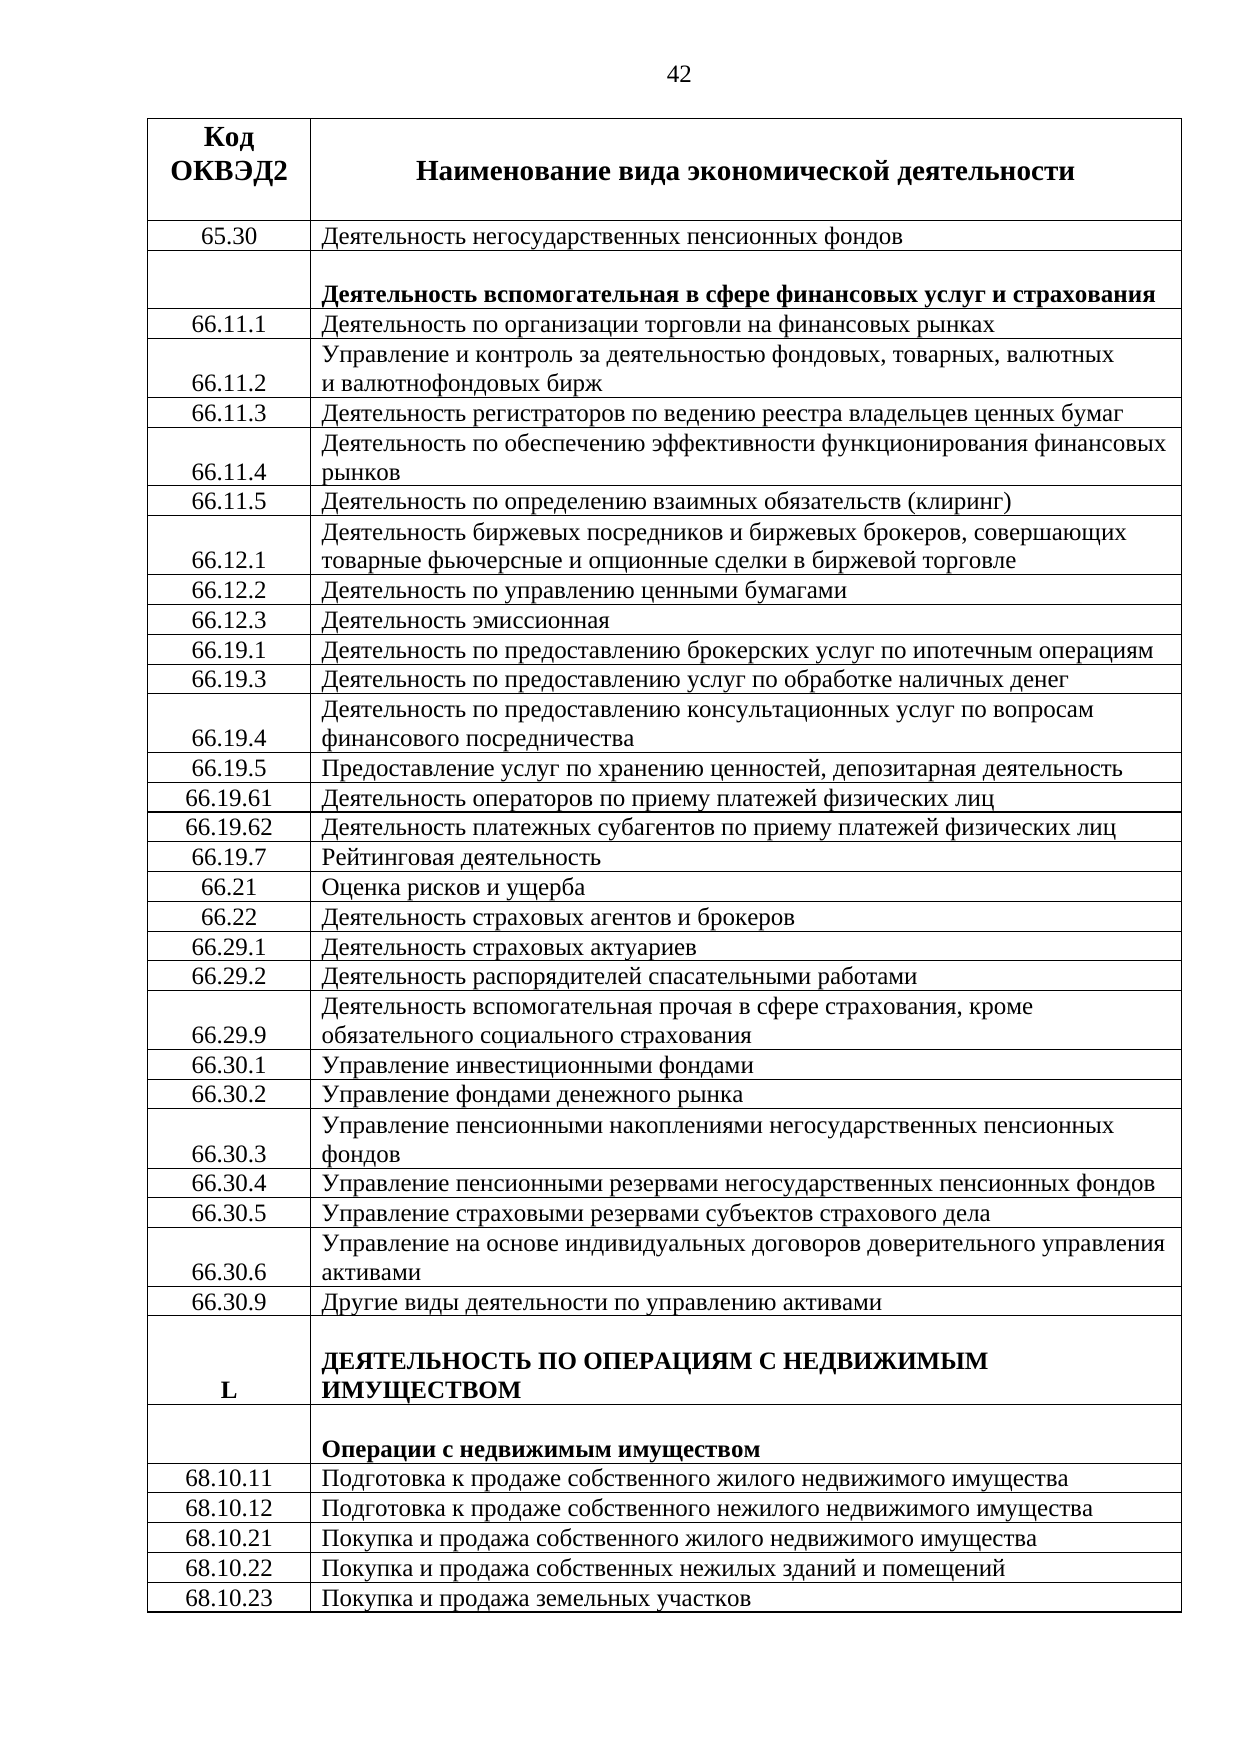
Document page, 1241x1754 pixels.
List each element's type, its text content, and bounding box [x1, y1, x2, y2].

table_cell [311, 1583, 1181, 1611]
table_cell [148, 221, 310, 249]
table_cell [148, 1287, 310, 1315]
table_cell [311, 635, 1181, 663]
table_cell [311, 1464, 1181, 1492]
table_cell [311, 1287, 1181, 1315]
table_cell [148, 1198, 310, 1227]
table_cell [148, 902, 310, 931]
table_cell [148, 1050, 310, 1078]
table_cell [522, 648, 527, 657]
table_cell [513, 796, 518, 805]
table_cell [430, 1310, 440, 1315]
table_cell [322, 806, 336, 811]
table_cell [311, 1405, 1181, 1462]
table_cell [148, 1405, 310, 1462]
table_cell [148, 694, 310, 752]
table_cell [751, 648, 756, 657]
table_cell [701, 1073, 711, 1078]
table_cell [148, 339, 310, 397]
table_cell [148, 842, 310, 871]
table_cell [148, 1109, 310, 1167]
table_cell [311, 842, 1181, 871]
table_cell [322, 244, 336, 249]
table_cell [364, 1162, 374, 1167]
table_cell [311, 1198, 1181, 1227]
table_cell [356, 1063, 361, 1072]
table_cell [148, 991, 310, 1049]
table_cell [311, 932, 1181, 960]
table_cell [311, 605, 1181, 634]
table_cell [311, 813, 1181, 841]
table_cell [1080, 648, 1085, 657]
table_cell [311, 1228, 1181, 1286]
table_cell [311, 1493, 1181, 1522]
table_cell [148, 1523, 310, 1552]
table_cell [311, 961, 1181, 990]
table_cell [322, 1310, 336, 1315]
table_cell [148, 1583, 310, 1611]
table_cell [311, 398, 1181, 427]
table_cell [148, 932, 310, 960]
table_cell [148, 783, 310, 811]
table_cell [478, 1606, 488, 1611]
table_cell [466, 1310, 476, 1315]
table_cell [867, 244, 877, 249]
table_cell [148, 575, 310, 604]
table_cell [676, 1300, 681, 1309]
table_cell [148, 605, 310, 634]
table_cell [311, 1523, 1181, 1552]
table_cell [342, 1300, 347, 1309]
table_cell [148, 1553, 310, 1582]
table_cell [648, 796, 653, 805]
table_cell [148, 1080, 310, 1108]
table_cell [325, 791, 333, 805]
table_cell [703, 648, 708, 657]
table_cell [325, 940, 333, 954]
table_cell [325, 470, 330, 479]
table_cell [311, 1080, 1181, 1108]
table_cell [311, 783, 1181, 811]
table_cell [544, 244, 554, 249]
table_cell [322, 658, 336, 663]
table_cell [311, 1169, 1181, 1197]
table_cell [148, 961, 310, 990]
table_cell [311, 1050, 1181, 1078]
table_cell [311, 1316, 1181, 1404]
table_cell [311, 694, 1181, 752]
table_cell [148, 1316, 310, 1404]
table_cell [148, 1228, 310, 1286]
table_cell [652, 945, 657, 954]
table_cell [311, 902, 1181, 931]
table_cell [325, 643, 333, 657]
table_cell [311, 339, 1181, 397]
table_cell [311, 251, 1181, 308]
table_header Наименование вида экономической деятельности [311, 119, 1181, 220]
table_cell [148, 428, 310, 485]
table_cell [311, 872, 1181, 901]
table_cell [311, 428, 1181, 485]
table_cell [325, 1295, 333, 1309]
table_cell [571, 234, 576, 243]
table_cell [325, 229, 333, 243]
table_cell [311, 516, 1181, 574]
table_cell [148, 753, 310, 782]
table_header Код ОКВЭД2 [148, 119, 310, 220]
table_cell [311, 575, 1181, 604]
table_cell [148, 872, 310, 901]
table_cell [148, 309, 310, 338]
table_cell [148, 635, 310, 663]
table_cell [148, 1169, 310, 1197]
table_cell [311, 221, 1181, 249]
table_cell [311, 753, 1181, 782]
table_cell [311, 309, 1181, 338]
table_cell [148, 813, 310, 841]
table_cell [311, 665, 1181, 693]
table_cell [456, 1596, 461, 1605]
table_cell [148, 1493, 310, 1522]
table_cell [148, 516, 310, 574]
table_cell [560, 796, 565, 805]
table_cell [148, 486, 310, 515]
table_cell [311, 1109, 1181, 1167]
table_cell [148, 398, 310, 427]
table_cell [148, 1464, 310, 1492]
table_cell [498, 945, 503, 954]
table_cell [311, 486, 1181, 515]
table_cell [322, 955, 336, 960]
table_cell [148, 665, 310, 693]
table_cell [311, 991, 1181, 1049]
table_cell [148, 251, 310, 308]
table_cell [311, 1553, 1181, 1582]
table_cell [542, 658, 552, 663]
